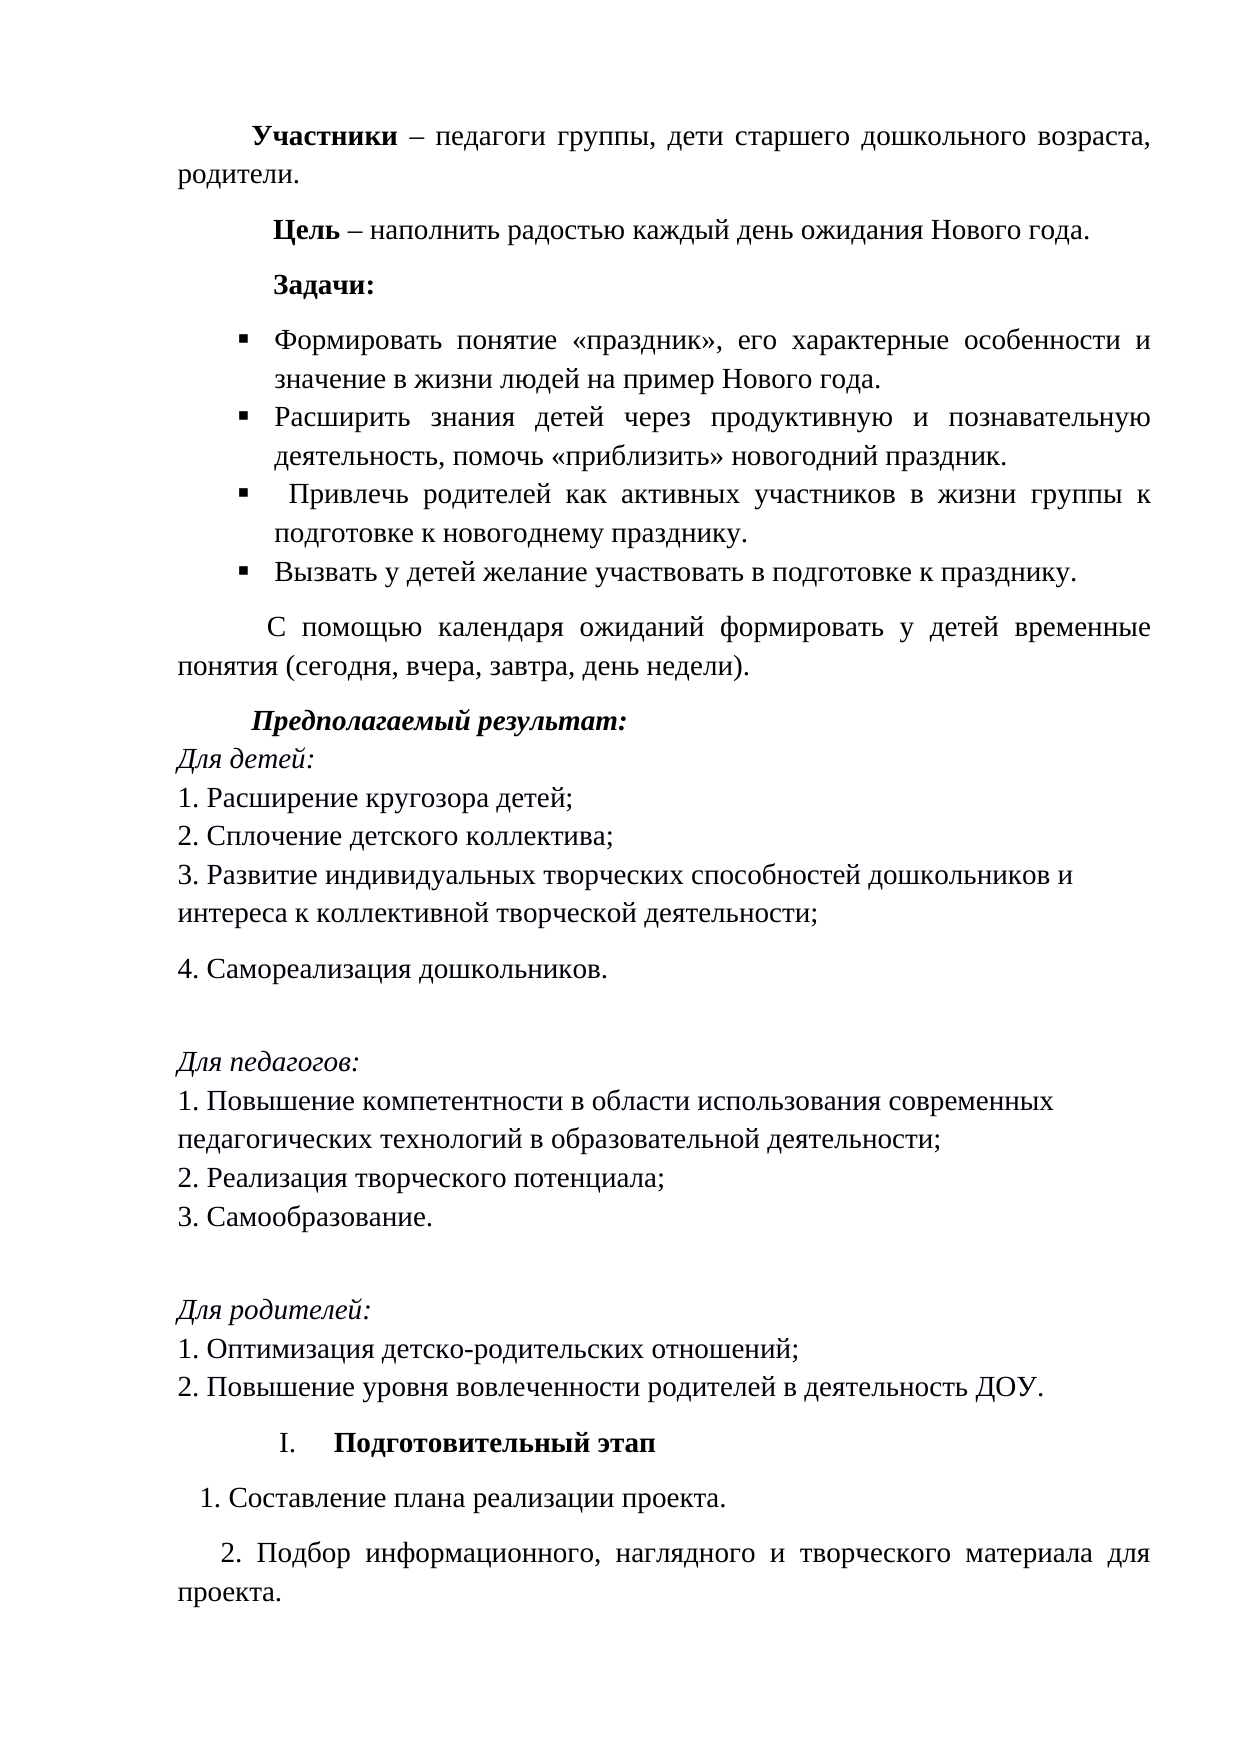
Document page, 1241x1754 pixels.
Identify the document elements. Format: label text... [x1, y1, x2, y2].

text Задачи: [177, 267, 1152, 301]
text Предполагаемый результат: [177, 703, 1152, 736]
text Для родителей: 1. Оптимизация детско-родительских отношений; 2. Повышение уровня вовлеченности родителей в деятельность ДОУ. [177, 1254, 1152, 1403]
text 1. Составление плана реализации проекта. [177, 1480, 1152, 1513]
list Вызвать у детей желание участвовать в подготовке к празднику. [237, 554, 1152, 587]
list Привлечь родителей как активных участников в жизни группы к подготовке к новогоднему празднику. [237, 477, 1152, 549]
text Участники – педагоги группы, дети старшего дошкольного возраста, родители. [177, 118, 1152, 190]
text С помощью календаря ожиданий формировать у детей временные понятия (сегодня, вчера, завтра, день недели). [177, 609, 1152, 681]
text Для детей: 1. Расширение кругозора детей; 2. Сплочение детского коллектива; 3. Развитие индивидуальных творческих способностей дошкольников и интереса к коллективной творческой деятельности; [177, 741, 1152, 929]
list Формировать понятие «праздник», его характерные особенности и значение в жизни людей на пример Нового года. [237, 322, 1152, 394]
text Цель – наполнить радостью каждый день ожидания Нового года. [177, 212, 1152, 245]
text Для педагогов: 1. Повышение компетентности в области использования современных педагогических технологий в образовательной деятельности; 2. Реализация творческого потенциала; 3. Самообразование. [177, 1006, 1152, 1232]
list Подготовительный этап [296, 1425, 1152, 1458]
text 2. Подбор информационного, наглядного и творческого материала для проекта. [177, 1535, 1152, 1607]
list Расширить знания детей через продуктивную и познавательную деятельность, помочь «приблизить» новогодний праздник. [237, 399, 1152, 472]
text 4. Самореализация дошкольников. [177, 951, 1152, 984]
